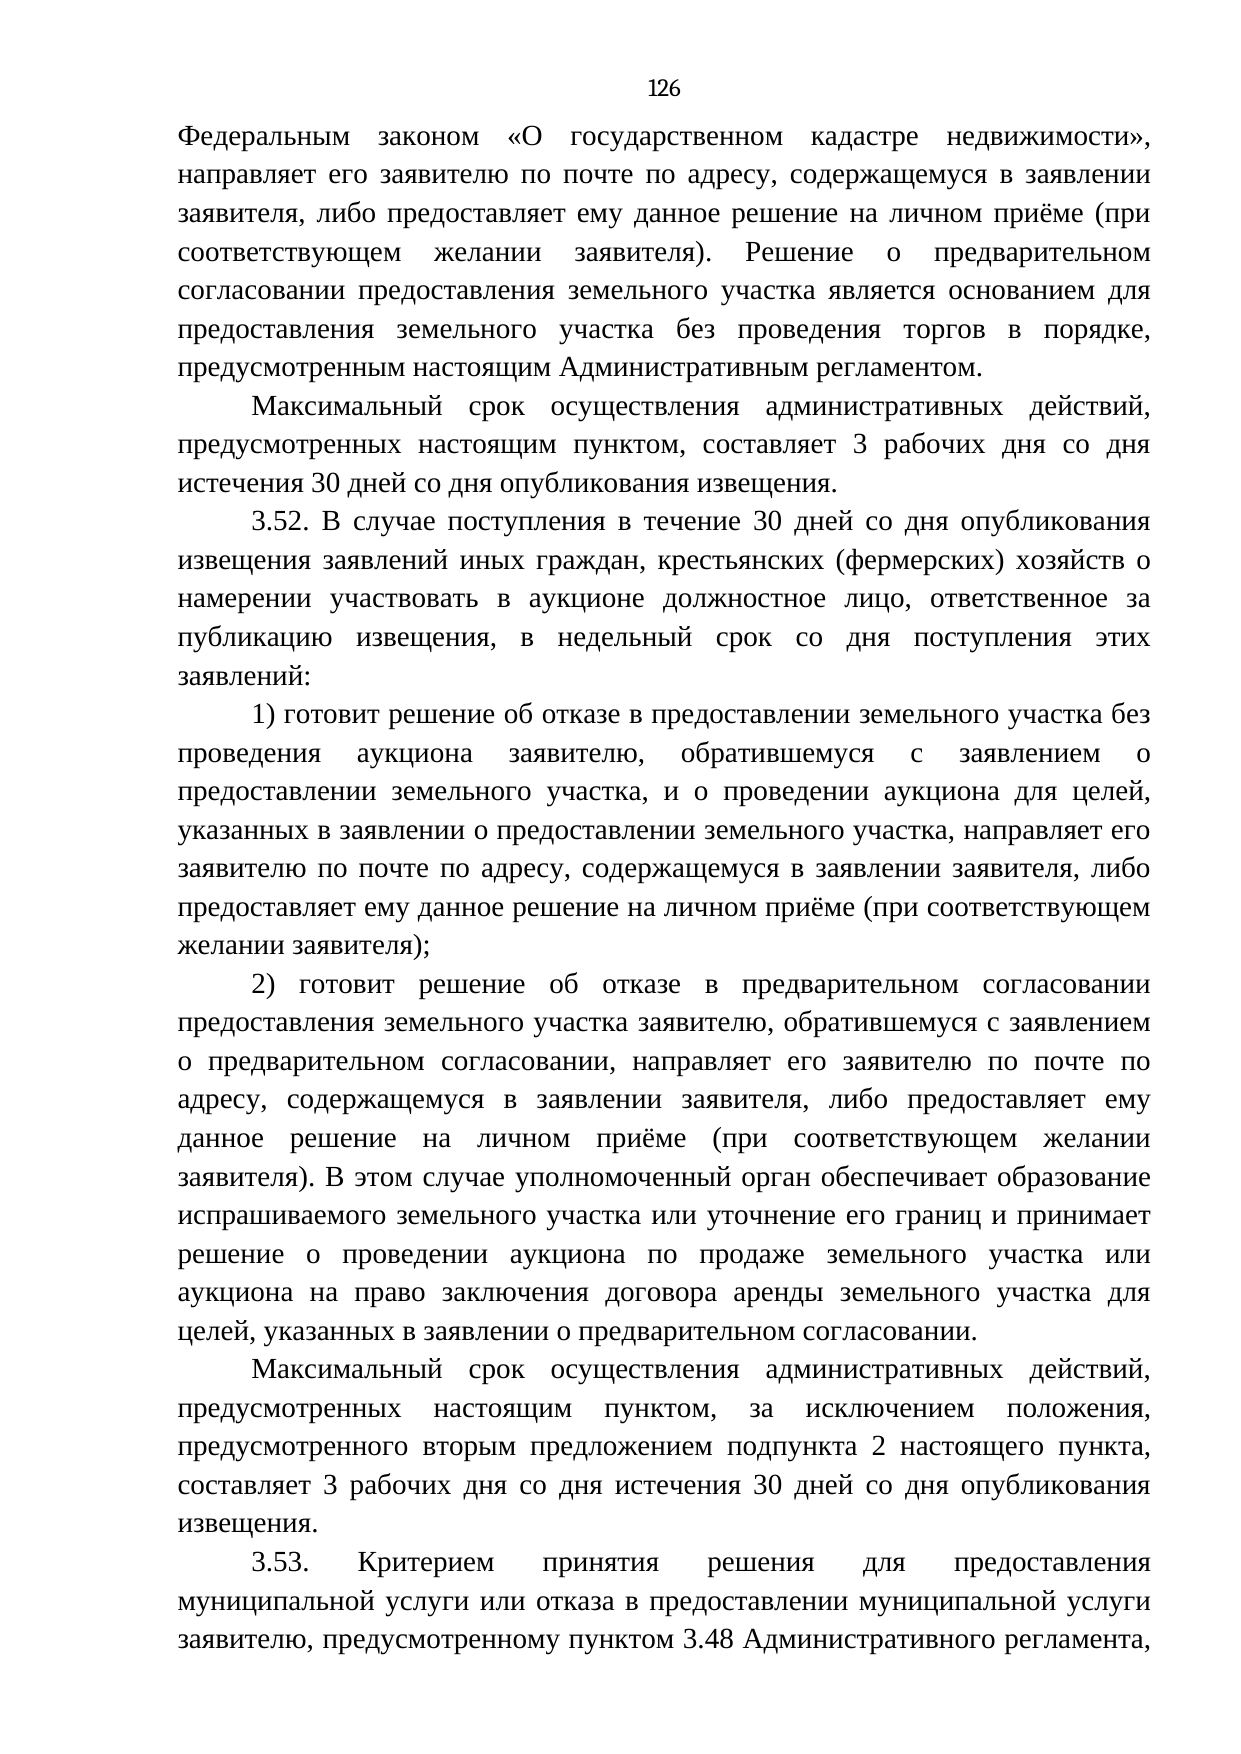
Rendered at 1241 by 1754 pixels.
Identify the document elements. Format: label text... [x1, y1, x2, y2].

text 3.52. В случае поступления в течение 30 дней со дня опубликования извещения заявлений иных граждан, крестьянских (фермерских) хозяйств о намерении участвовать в аукционе должностное лицо, ответственное за публикацию извещения, в недельный срок со дня поступления этих заявлений: [177, 503, 1152, 691]
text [177, 118, 1152, 383]
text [177, 1544, 1152, 1655]
text Максимальный срок осуществления административных действий, предусмотренных настоящим пунктом, составляет 3 рабочих дня со дня истечения 30 дней со дня опубликования извещения. [177, 388, 1152, 498]
text 1) готовит решение об отказе в предоставлении земельного участка без проведения аукциона заявителю, обратившемуся с заявлением о предоставлении земельного участка, и о проведении аукциона для целей, указанных в заявлении о предоставлении земельного участка, направляет его заявителю по почте по адресу, содержащемуся в заявлении заявителя, либо предоставляет ему данное решение на личном приёме (при соответствующем желании заявителя); [177, 696, 1152, 961]
text Максимальный срок осуществления административных действий, предусмотренных настоящим пунктом, за исключением положения, предусмотренного вторым предложением подпункта 2 настоящего пункта, составляет 3 рабочих дня со дня истечения 30 дней со дня опубликования извещения. [177, 1351, 1152, 1539]
text 2) готовит решение об отказе в предварительном согласовании предоставления земельного участка заявителю, обратившемуся с заявлением о предварительном согласовании, направляет его заявителю по почте по адресу, содержащемуся в заявлении заявителя, либо предоставляет ему данное решение на личном приёме (при соответствующем желании заявителя). В этом случае уполномоченный орган обеспечивает образование испрашиваемого земельного участка или уточнение его границ и принимает решение о проведении аукциона по продаже земельного участка или аукциона на право заключения договора аренды земельного участка для целей, указанных в заявлении о предварительном согласовании. [177, 966, 1152, 1346]
